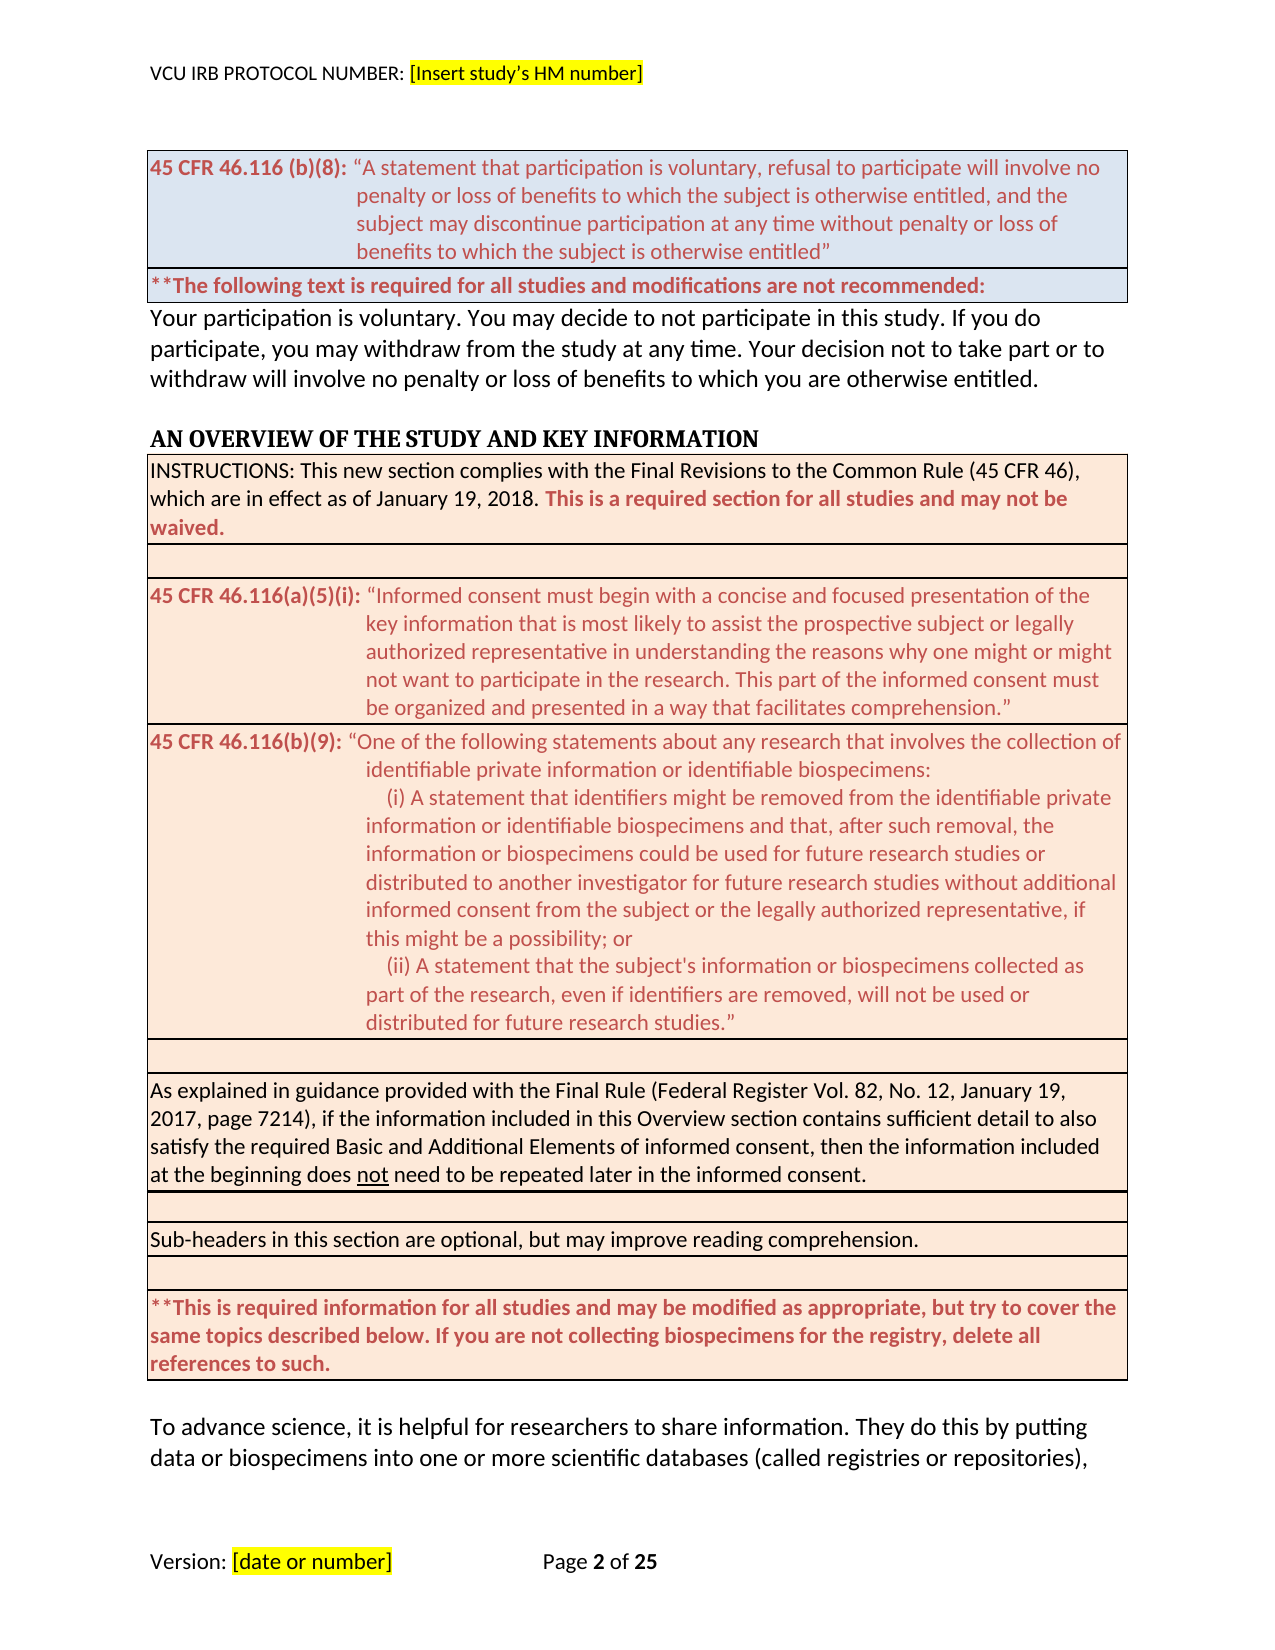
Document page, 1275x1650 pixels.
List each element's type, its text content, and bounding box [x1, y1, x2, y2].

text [150, 1411, 1125, 1472]
text **This is required information for all studies and may be modified as appropriate, but try to cover the same topics described below. If you are not collecting biospecimens for the registry, delete all references to such. [148, 1291, 1127, 1379]
text 45 CFR 46.116(b)(9): “One of the following statements about any research that involves the collection of identifiable private information or identifiable biospecimens: (i) A statement that identifiers might be removed from the identifiable private information or identifiable biospecimens and that, after such removal, the information or biospecimens could be used for future research studies or distributed to another investigator for future research studies without additional informed consent from the subject or the legally authorized representative, if this might be a possibility; or (ii) A statement that the subject's information or biospecimens collected as part of the research, even if identifiers are removed, will not be used or distributed for future research studies.” [148, 725, 1127, 1038]
text **The following text is required for all studies and modifications are not recommended: [148, 269, 1127, 302]
text Sub-headers in this section are optional, but may improve reading comprehension. [148, 1223, 1127, 1255]
text INSTRUCTIONS: This new section complies with the Final Revisions to the Common Rule (45 CFR 46), which are in effect as of January 19, 2018. This is a required section for all studies and may not be waived. [148, 455, 1127, 543]
text 45 CFR 46.116(a)(5)(i): “Informed consent must begin with a concise and focused presentation of the key information that is most likely to assist the prospective subject or legally authorized representative in understanding the reasons why one might or might not want to participate in the research. This part of the informed consent must be organized and presented in a way that facilitates comprehension.” [148, 579, 1127, 723]
text AN OVERVIEW OF THE STUDY AND KEY INFORMATION [150, 425, 1125, 453]
text As explained in guidance provided with the Final Rule (Federal Register Vol. 82, No. 12, January 19, 2017, page 7214), if the information included in this Overview section contains sufficient detail to also satisfy the required Basic and Additional Elements of informed consent, then the information included at the beginning does not need to be repeated later in the informed consent. [148, 1074, 1127, 1190]
text 45 CFR 46.116 (b)(8): “A statement that participation is voluntary, refusal to participate will involve no penalty or loss of benefits to which the subject is otherwise entitled, and the subject may discontinue participation at any time without penalty or loss of benefits to which the subject is otherwise entitled” [148, 151, 1127, 267]
text Your participation is voluntary. You may decide to not participate in this study. If you do participate, you may withdraw from the study at any time. Your decision not to take part or to withdraw will involve no penalty or loss of benefits to which you are otherwise entitled. [150, 303, 1125, 394]
